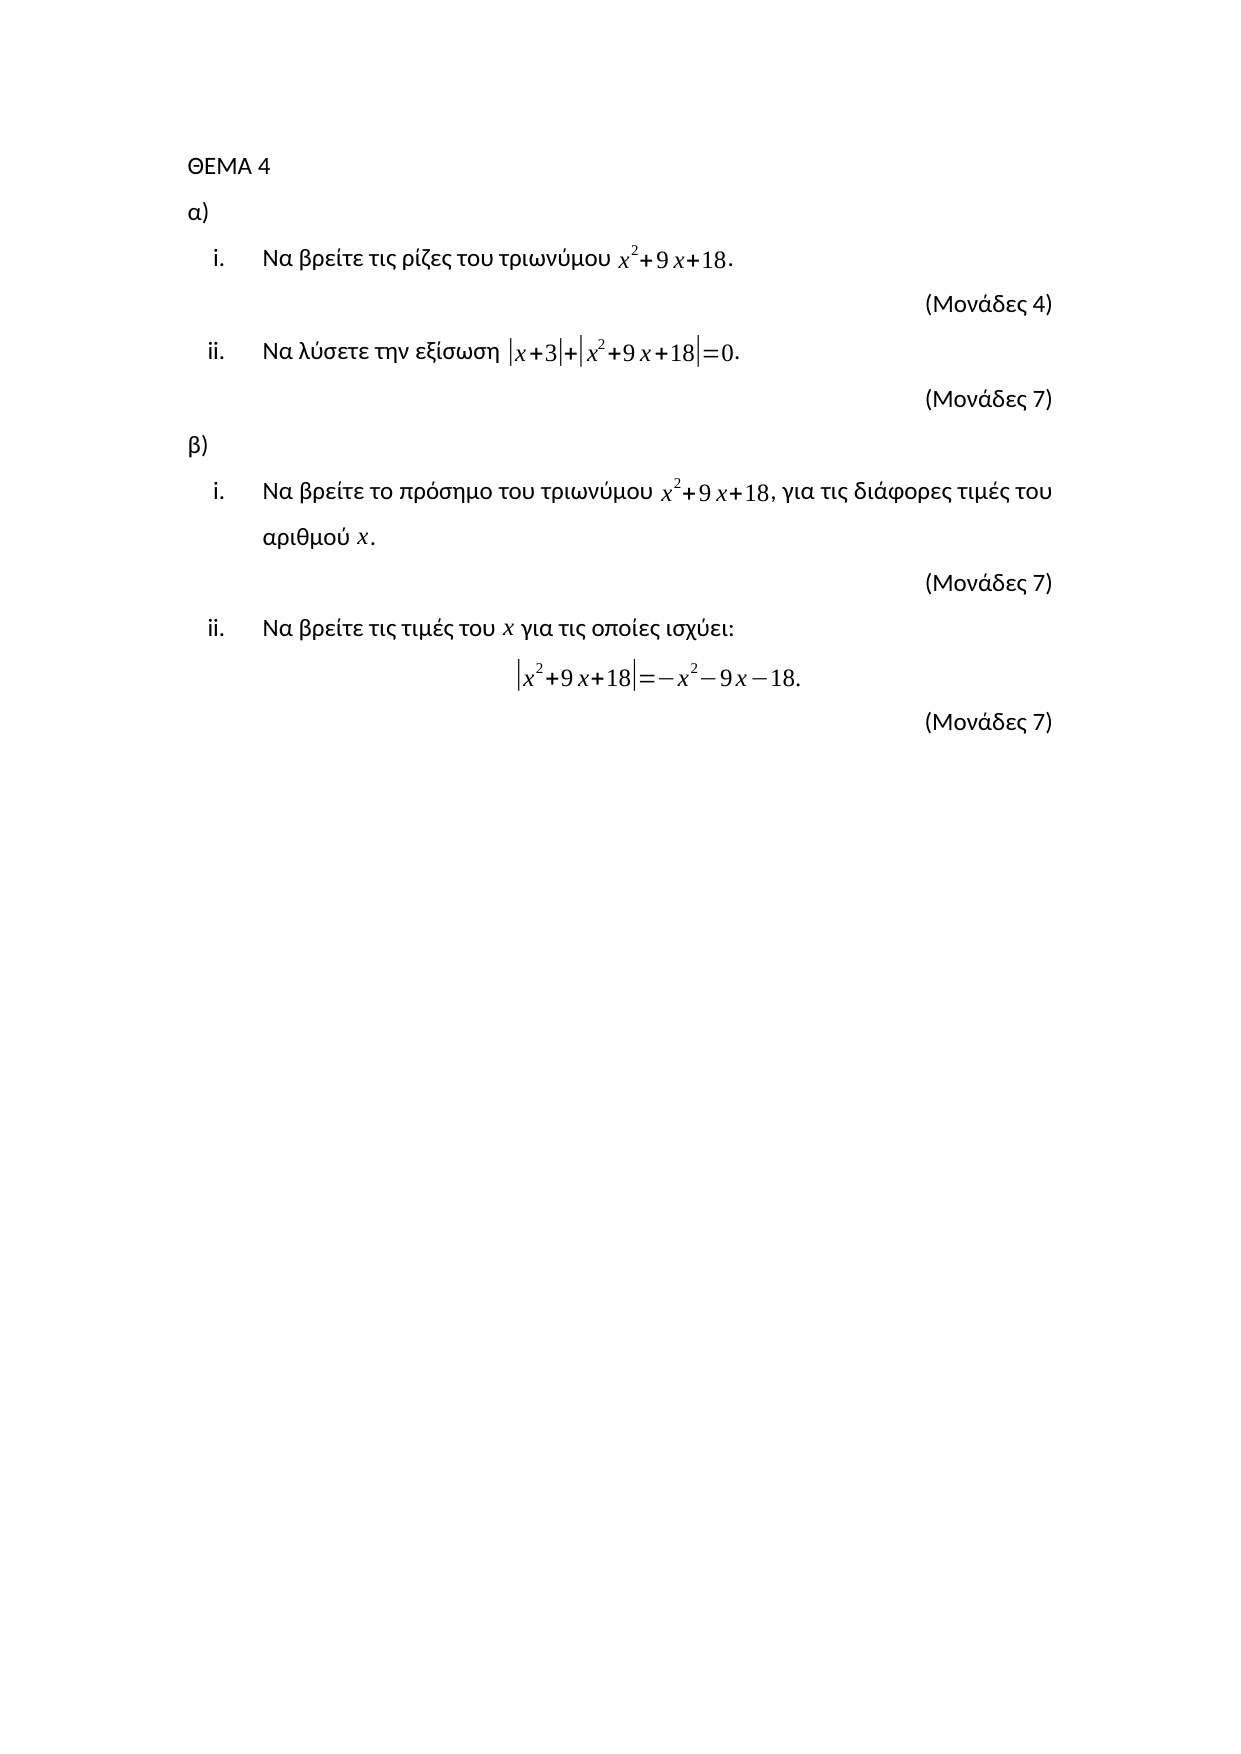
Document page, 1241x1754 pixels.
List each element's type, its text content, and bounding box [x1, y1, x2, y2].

text α) [187, 196, 1053, 226]
list (Μονάδες 7) [262, 706, 1053, 737]
list Να βρείτε το πρόσημο του τριωνύμου , για τις διάφορες τιμές του αριθμού . [225, 474, 1053, 551]
text β) [187, 429, 1053, 459]
list Να βρείτε τις ρίζες του τριωνύμου . [225, 241, 1053, 273]
text ΘΕΜΑ 4 [187, 150, 1053, 181]
list Να λύσετε την εξίσωση . [225, 333, 1053, 368]
text (Μονάδες 7) [187, 383, 1053, 414]
list (Μονάδες 4) [262, 288, 1053, 318]
list Να βρείτε τις τιμές του για τις οποίες ισχύει: [225, 612, 1053, 643]
list (Μονάδες 7) [262, 567, 1053, 597]
